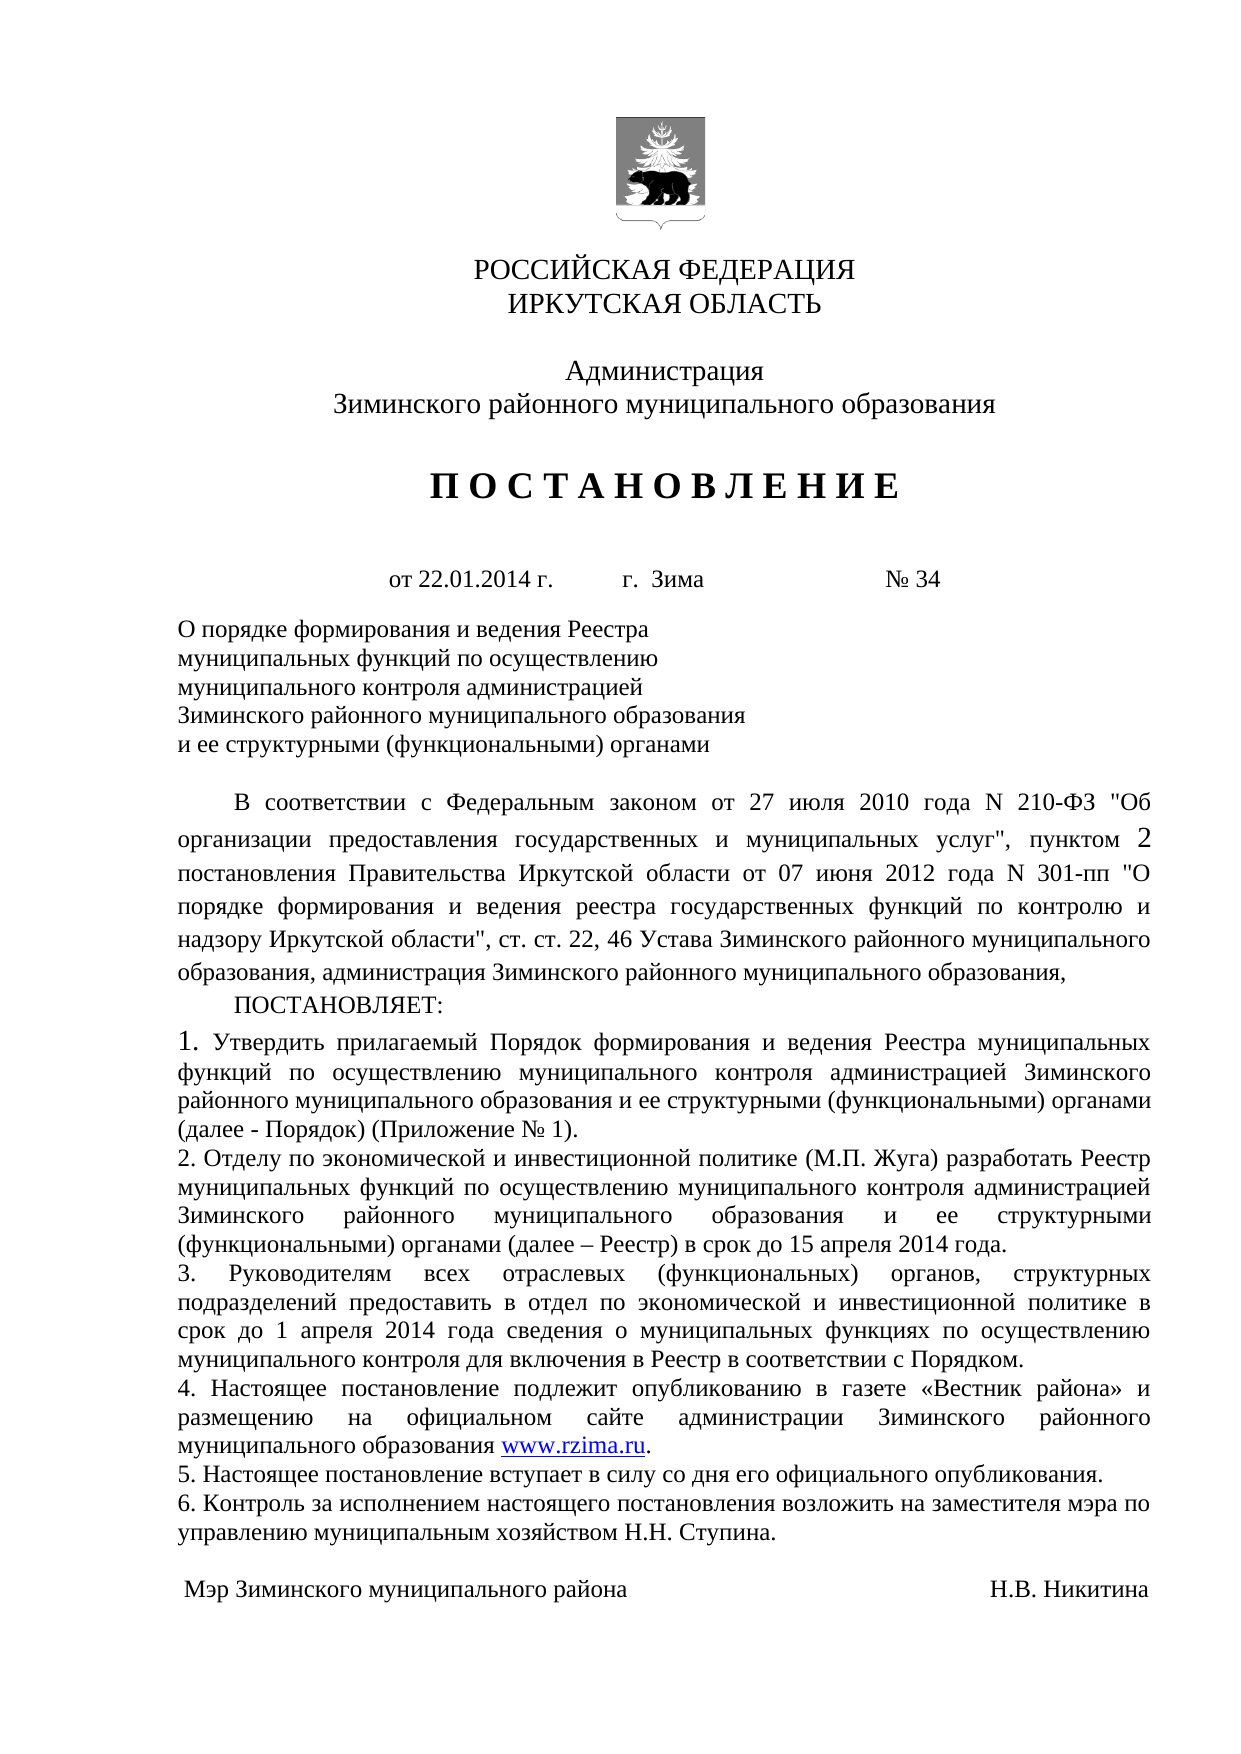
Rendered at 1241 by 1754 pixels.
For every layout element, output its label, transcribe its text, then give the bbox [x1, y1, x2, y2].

text О порядке формирования и ведения Реестра [177, 614, 1152, 643]
text 6. Контроль за исполнением настоящего постановления возложить на заместителя мэра по управлению муниципальным хозяйством Н.Н. Ступина. [177, 1488, 1152, 1546]
text муниципального контроля администрацией [177, 672, 1152, 700]
text РОССИЙСКАЯ ФЕДЕРАЦИЯ [177, 252, 1152, 286]
text В соответствии с Федеральным законом от 27 июля 2010 года N 210-ФЗ "Об организации предоставления государственных и муниципальных услуг", пунктом 2 постановления Правительства Иркутской области от 07 июня 2012 года N 301-пп "О порядке формирования и ведения реестра государственных функций по контролю и надзору Иркутской области", ст. ст. 22, 46 Устава Зиминского районного муниципального образования, администрация Зиминского районного муниципального образования, [177, 787, 1152, 986]
text 4. Настоящее постановление подлежит опубликованию в газете «Вестник района» и размещению на официальном сайте администрации Зиминского районного муниципального образования www.rzima.ru. [177, 1373, 1152, 1459]
text Администрация [177, 353, 1152, 386]
text 5. Настоящее постановление вступает в силу со дня его официального опубликования. [177, 1459, 1152, 1488]
text Зиминского районного муниципального образования [177, 700, 1152, 729]
text ИРКУТСКАЯ ОБЛАСТЬ [177, 286, 1152, 319]
text ПОСТАНОВЛЯЕТ: [177, 990, 1152, 1019]
text Мэр Зиминского муниципального района Н.В. Никитина [177, 1574, 1152, 1603]
text и ее структурными (функциональными) органами [177, 729, 1152, 758]
text муниципальных функций по осуществлению [177, 643, 1152, 672]
text 2. Отделу по экономической и инвестиционной политике (М.П. Жуга) разработать Реестр муниципальных функций по осуществлению муниципального контроля администрацией Зиминского районного муниципального образования и ее структурными (функциональными) органами (далее – Реестр) в срок до 15 апреля 2014 года. [177, 1143, 1152, 1258]
text 1. Утвердить прилагаемый Порядок формирования и ведения Реестра муниципальных функций по осуществлению муниципального контроля администрацией Зиминского районного муниципального образования и ее структурными (функциональными) органами (далее - Порядок) (Приложение № 1). [177, 1023, 1152, 1143]
text 3. Руководителям всех отраслевых (функциональных) органов, структурных подразделений предоставить в отдел по экономической и инвестиционной политике в срок до 1 апреля 2014 года сведения о муниципальных функциях по осуществлению муниципального контроля для включения в Реестр в соответствии с Порядком. [177, 1258, 1152, 1373]
picture [616, 117, 706, 230]
text от 22.01.2014 г. г. Зима № 34 [177, 564, 1152, 592]
text П О С Т А Н О В Л Е Н И Е [177, 463, 1152, 506]
text Зиминского районного муниципального образования [177, 386, 1152, 420]
